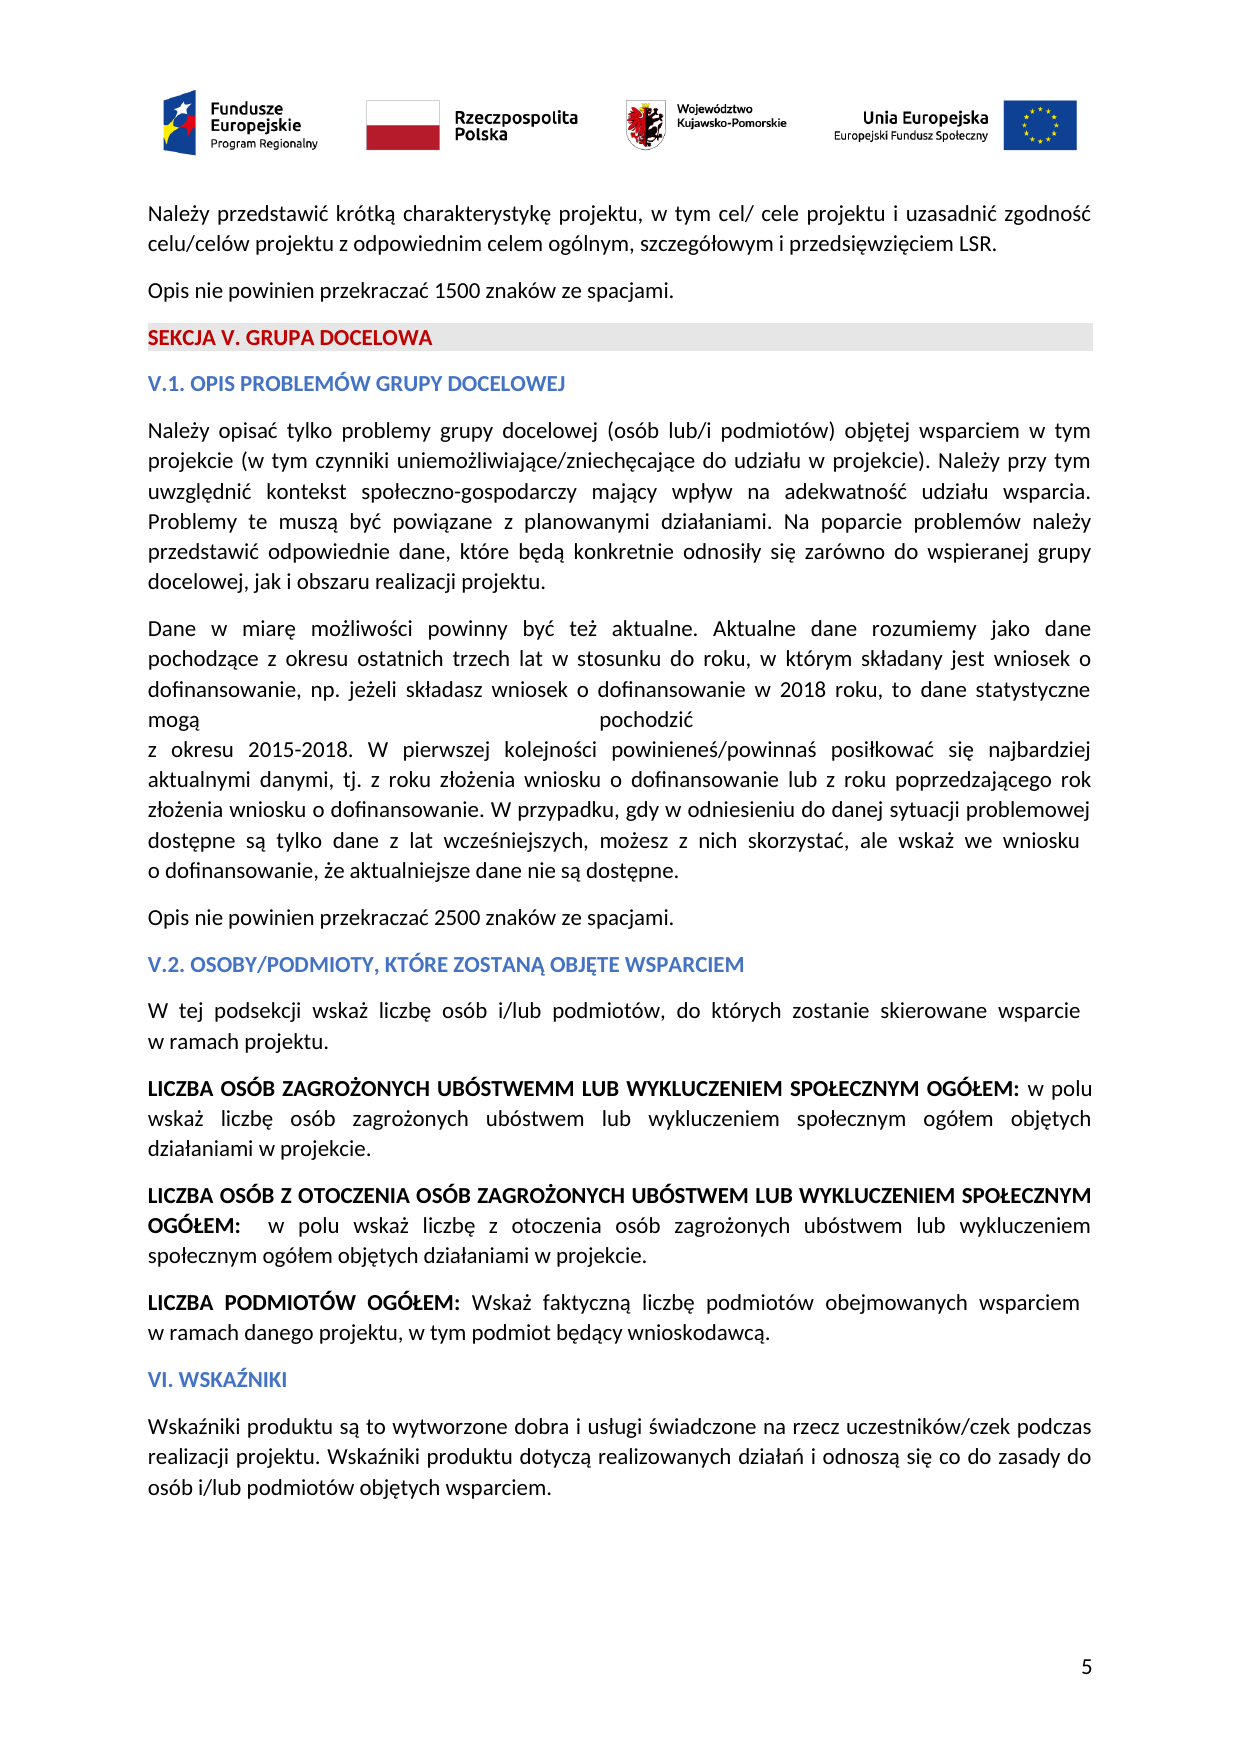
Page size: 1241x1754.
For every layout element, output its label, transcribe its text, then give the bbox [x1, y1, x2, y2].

text Wskaźniki produktu są to wytworzone dobra i usługi świadczone na rzecz uczestników/czek podczas realizacji projektu. Wskaźniki produktu dotyczą realizowanych działań i odnoszą się co do zasady do osób i/lub podmiotów objętych wsparciem. [148, 1412, 1093, 1501]
text Opis nie powinien przekraczać 1500 znaków ze spacjami. [148, 276, 1093, 304]
text LICZBA OSÓB Z OTOCZENIA OSÓB ZAGROŻONYCH UBÓSTWEM LUB WYKLUCZENIEM SPOŁECZNYM OGÓŁEM: w polu wskaż liczbę z otoczenia osób zagrożonych ubóstwem lub wykluczeniem społecznym ogółem objętych działaniami w projekcie. [148, 1181, 1093, 1269]
picture [147, 73, 1093, 171]
text LICZBA OSÓB ZAGROŻONYCH UBÓSTWEMM LUB WYKLUCZENIEM SPOŁECZNYM OGÓŁEM: w polu wskaż liczbę osób zagrożonych ubóstwem lub wykluczeniem społecznym ogółem objętych działaniami w projekcie. [148, 1074, 1093, 1162]
text V.1. OPIS PROBLEMÓW GRUPY DOCELOWEJ [148, 369, 1093, 397]
text Opis nie powinien przekraczać 2500 znaków ze spacjami. [148, 903, 1093, 931]
text W tej podsekcji wskaż liczbę osób i/lub podmiotów, do których zostanie skierowane wsparcie w ramach projektu. [148, 997, 1093, 1055]
text VI. WSKAŹNIKI [148, 1365, 1093, 1393]
text Należy przedstawić krótką charakterystykę projektu, w tym cel/ cele projektu i uzasadnić zgodność celu/celów projektu z odpowiednim celem ogólnym, szczegółowym i przedsięwzięciem LSR. [148, 199, 1093, 257]
text V.2. OSOBY/PODMIOTY, KTÓRE ZOSTANĄ OBJĘTE WSPARCIEM [148, 950, 1093, 978]
text LICZBA PODMIOTÓW OGÓŁEM: Wskaż faktyczną liczbę podmiotów obejmowanych wsparciem w ramach danego projektu, w tym podmiot będący wnioskodawcą. [148, 1288, 1093, 1346]
text SEKCJA V. GRUPA DOCELOWA [148, 323, 1093, 351]
text Dane w miarę możliwości powinny być też aktualne. Aktualne dane rozumiemy jako dane pochodzące z okresu ostatnich trzech lat w stosunku do roku, w którym składany jest wniosek o dofinansowanie, np. jeżeli składasz wniosek o dofinansowanie w 2018 roku, to dane statystyczne mogą pochodzić z okresu 2015-2018. W pierwszej kolejności powinieneś/powinnaś posiłkować się najbardziej aktualnymi danymi, tj. z roku złożenia wniosku o dofinansowanie lub z roku poprzedzającego rok złożenia wniosku o dofinansowanie. W przypadku, gdy w odniesieniu do danej sytuacji problemowej dostępne są tylko dane z lat wcześniejszych, możesz z nich skorzystać, ale wskaż we wniosku o dofinansowanie, że aktualniejsze dane nie są dostępne. [148, 614, 1093, 884]
text Należy opisać tylko problemy grupy docelowej (osób lub/i podmiotów) objętej wsparciem w tym projekcie (w tym czynniki uniemożliwiające/zniechęcające do udziału w projekcie). Należy przy tym uwzględnić kontekst społeczno-gospodarczy mający wpływ na adekwatność udziału wsparcia. Problemy te muszą być powiązane z planowanymi działaniami. Na poparcie problemów należy przedstawić odpowiednie dane, które będą konkretnie odnosiły się zarówno do wspieranej grupy docelowej, jak i obszaru realizacji projektu. [148, 416, 1093, 595]
